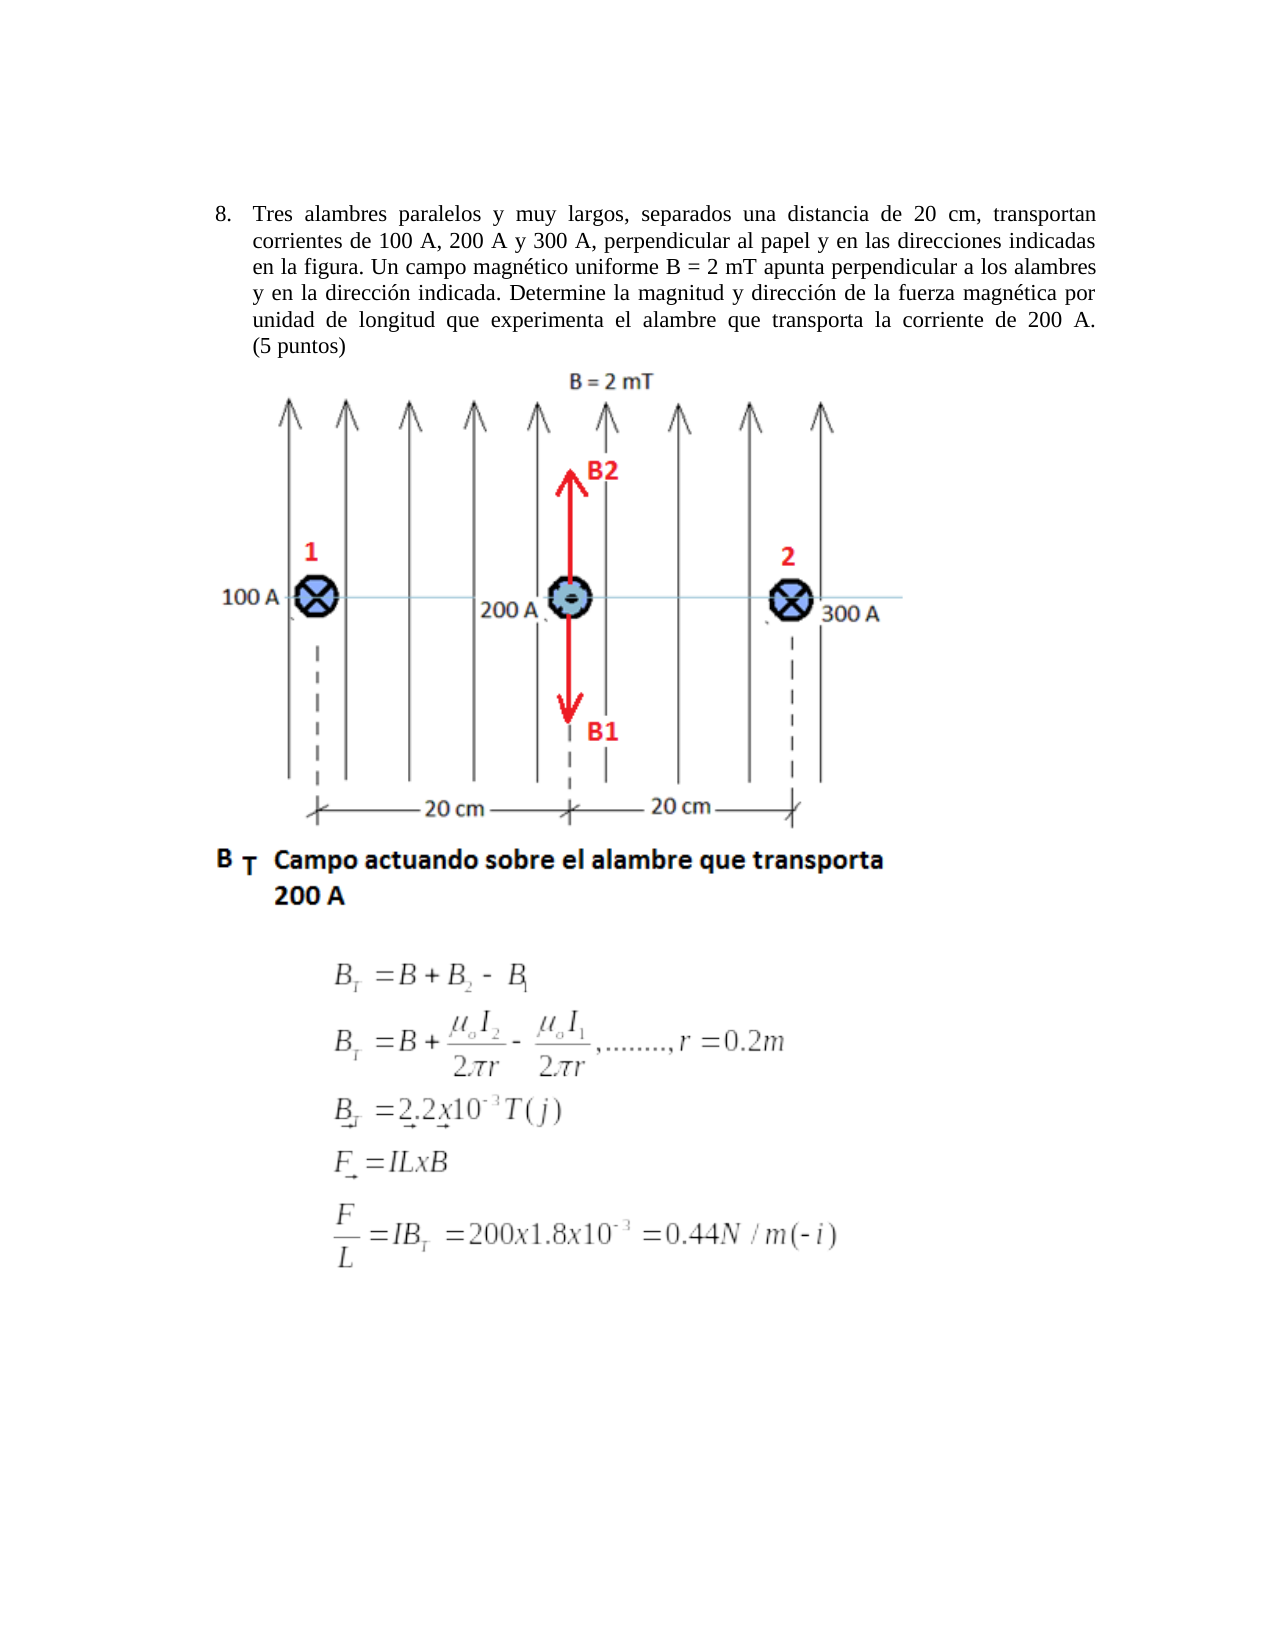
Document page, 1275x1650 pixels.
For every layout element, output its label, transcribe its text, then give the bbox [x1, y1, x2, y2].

list Tres alambres paralelos y muy largos, separados una distancia de 20 cm, transportan corrientes de 100 A, 200 A y 300 A, perpendicular al papel y en las direcciones indicadas en la figura. Un campo magnético uniforme B = 2 mT apunta perpendicular a los alambres y en la dirección indicada. Determine la magnitud y dirección de la fuerza magnética por unidad de longitud que experimenta el alambre que transporta la corriente de 200 A. (5 puntos) [215, 200, 1098, 358]
picture [177, 358, 903, 927]
